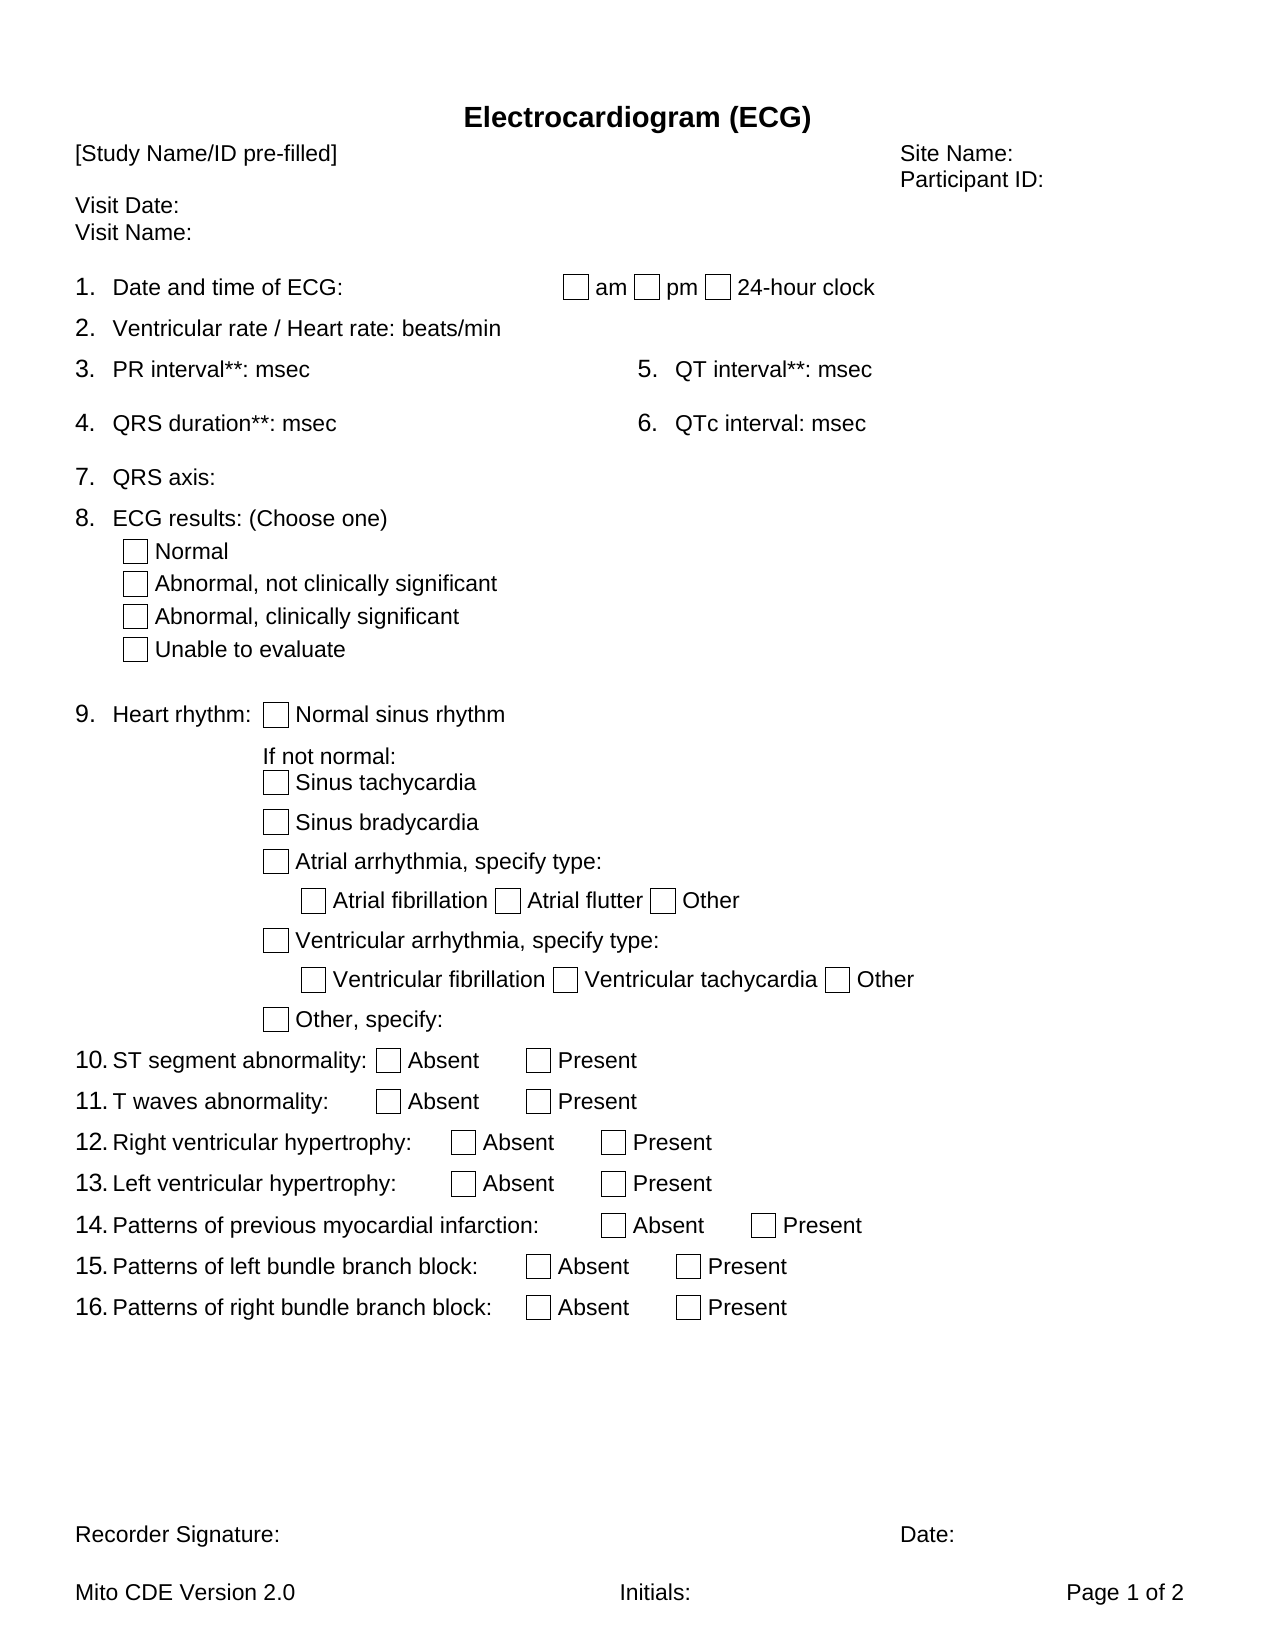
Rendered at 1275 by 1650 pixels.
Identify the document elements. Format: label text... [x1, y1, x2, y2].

list T waves abnormality: Absent Present [75, 1086, 1200, 1115]
list QRS duration**: msec [75, 408, 637, 437]
text Atrial arrhythmia, specify type: [262, 848, 1200, 874]
text Sinus bradycardia [262, 808, 1200, 835]
list Right ventricular hypertrophy: Absent Present [75, 1127, 1200, 1156]
text Unable to evaluate [122, 636, 1200, 662]
list Left ventricular hypertrophy: Absent Present [75, 1168, 1200, 1197]
list Patterns of previous myocardial infarction: Absent Present [75, 1210, 1200, 1238]
text Abnormal, not clinically significant [122, 570, 1200, 597]
text Other, specify: [262, 1006, 1200, 1032]
text Ventricular fibrillation Ventricular tachycardia Other [300, 966, 1200, 993]
list Patterns of right bundle branch block: Absent Present [75, 1292, 1200, 1321]
text Sinus tachycardia [262, 769, 1200, 795]
list QTc interval: msec [637, 408, 1200, 437]
list Ventricular rate / Heart rate: beats/min [75, 313, 1200, 342]
text Atrial fibrillation Atrial flutter Other [300, 887, 1200, 914]
list Date and time of ECG: am pm 24-hour clock [75, 272, 1200, 300]
text Ventricular arrhythmia, specify type: [262, 927, 1200, 953]
list PR interval**: msec [75, 354, 637, 383]
list Patterns of left bundle branch block: Absent Present [75, 1251, 1200, 1280]
list Heart rhythm: Normal sinus rhythm [75, 699, 1200, 728]
list QT interval**: msec [637, 354, 1200, 383]
text Recorder Signature: Date: [75, 1521, 1200, 1548]
text Normal [122, 538, 1200, 564]
list ST segment abnormality: Absent Present [75, 1045, 1200, 1073]
list QRS axis: [75, 462, 1200, 490]
text If not normal: [262, 743, 1200, 769]
text Abnormal, clinically significant [122, 603, 1200, 629]
list ECG results: (Choose one) [75, 503, 1200, 532]
